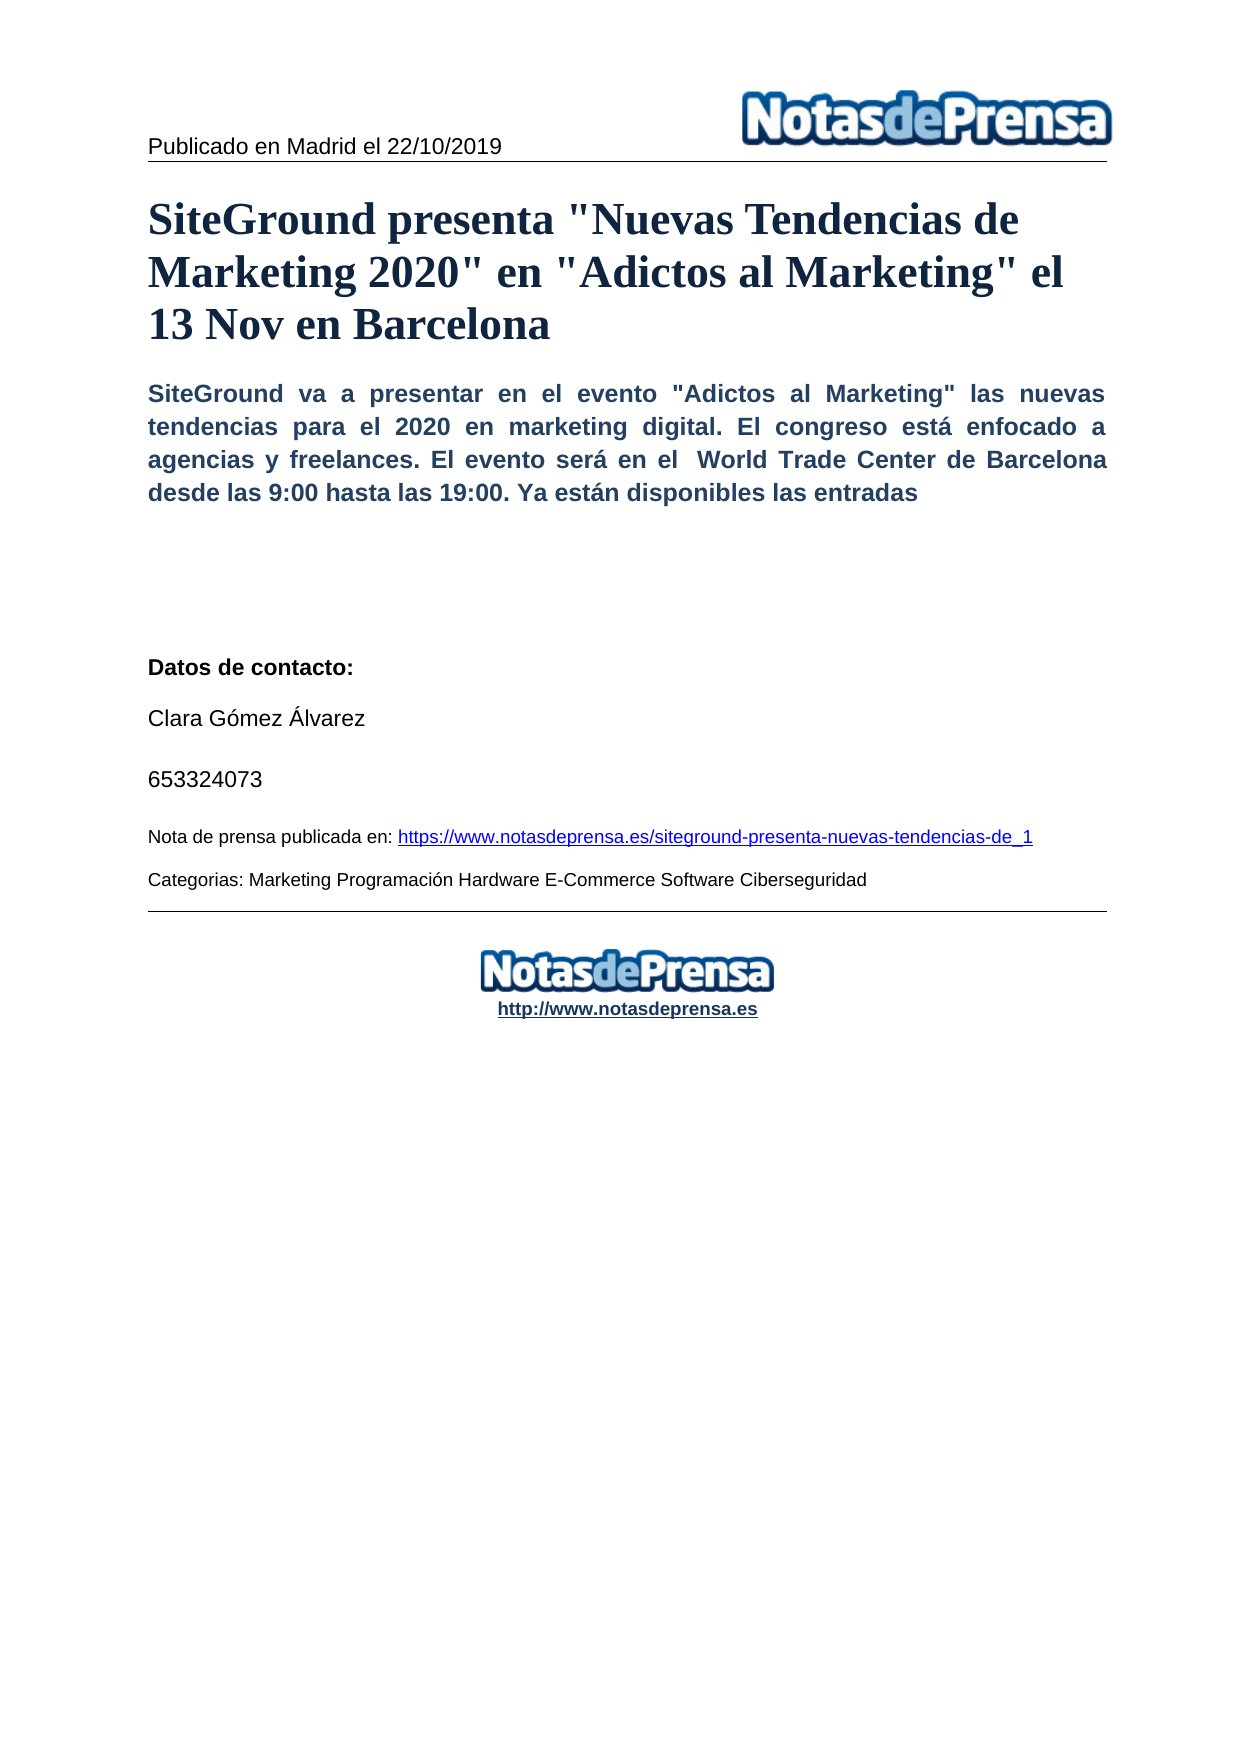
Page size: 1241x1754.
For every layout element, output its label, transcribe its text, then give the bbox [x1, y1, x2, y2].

subtitle SiteGround presenta "Nuevas Tendencias de Marketing 2020" en "Adictos al Marketing" el 13 Nov en Barcelona [148, 192, 1107, 350]
text Categorias: Marketing Programación Hardware E-Commerce Software Ciberseguridad [148, 868, 1107, 890]
text 653324073 [148, 766, 1063, 792]
text Publicado en Madrid el 22/10/2019 [148, 133, 1107, 161]
text Clara Gómez Álvarez [148, 705, 1063, 732]
picture [480, 948, 775, 994]
text http://www.notasdeprensa.es [148, 998, 1107, 1019]
picture [742, 90, 1113, 148]
text Datos de contacto: [148, 654, 1107, 681]
subtitle SiteGround va a presentar en el evento "Adictos al Marketing" las nuevas tendencias para el 2020 en marketing digital. El congreso está enfocado a agencias y freelances. El evento será en el World Trade Center de Barcelona desde las 9:00 hasta las 19:00. Ya están disponibles las entradas [148, 379, 1107, 507]
text Nota de prensa publicada en: https://www.notasdeprensa.es/siteground-presenta-nuevas-tendencias-de_1 [148, 826, 1107, 848]
